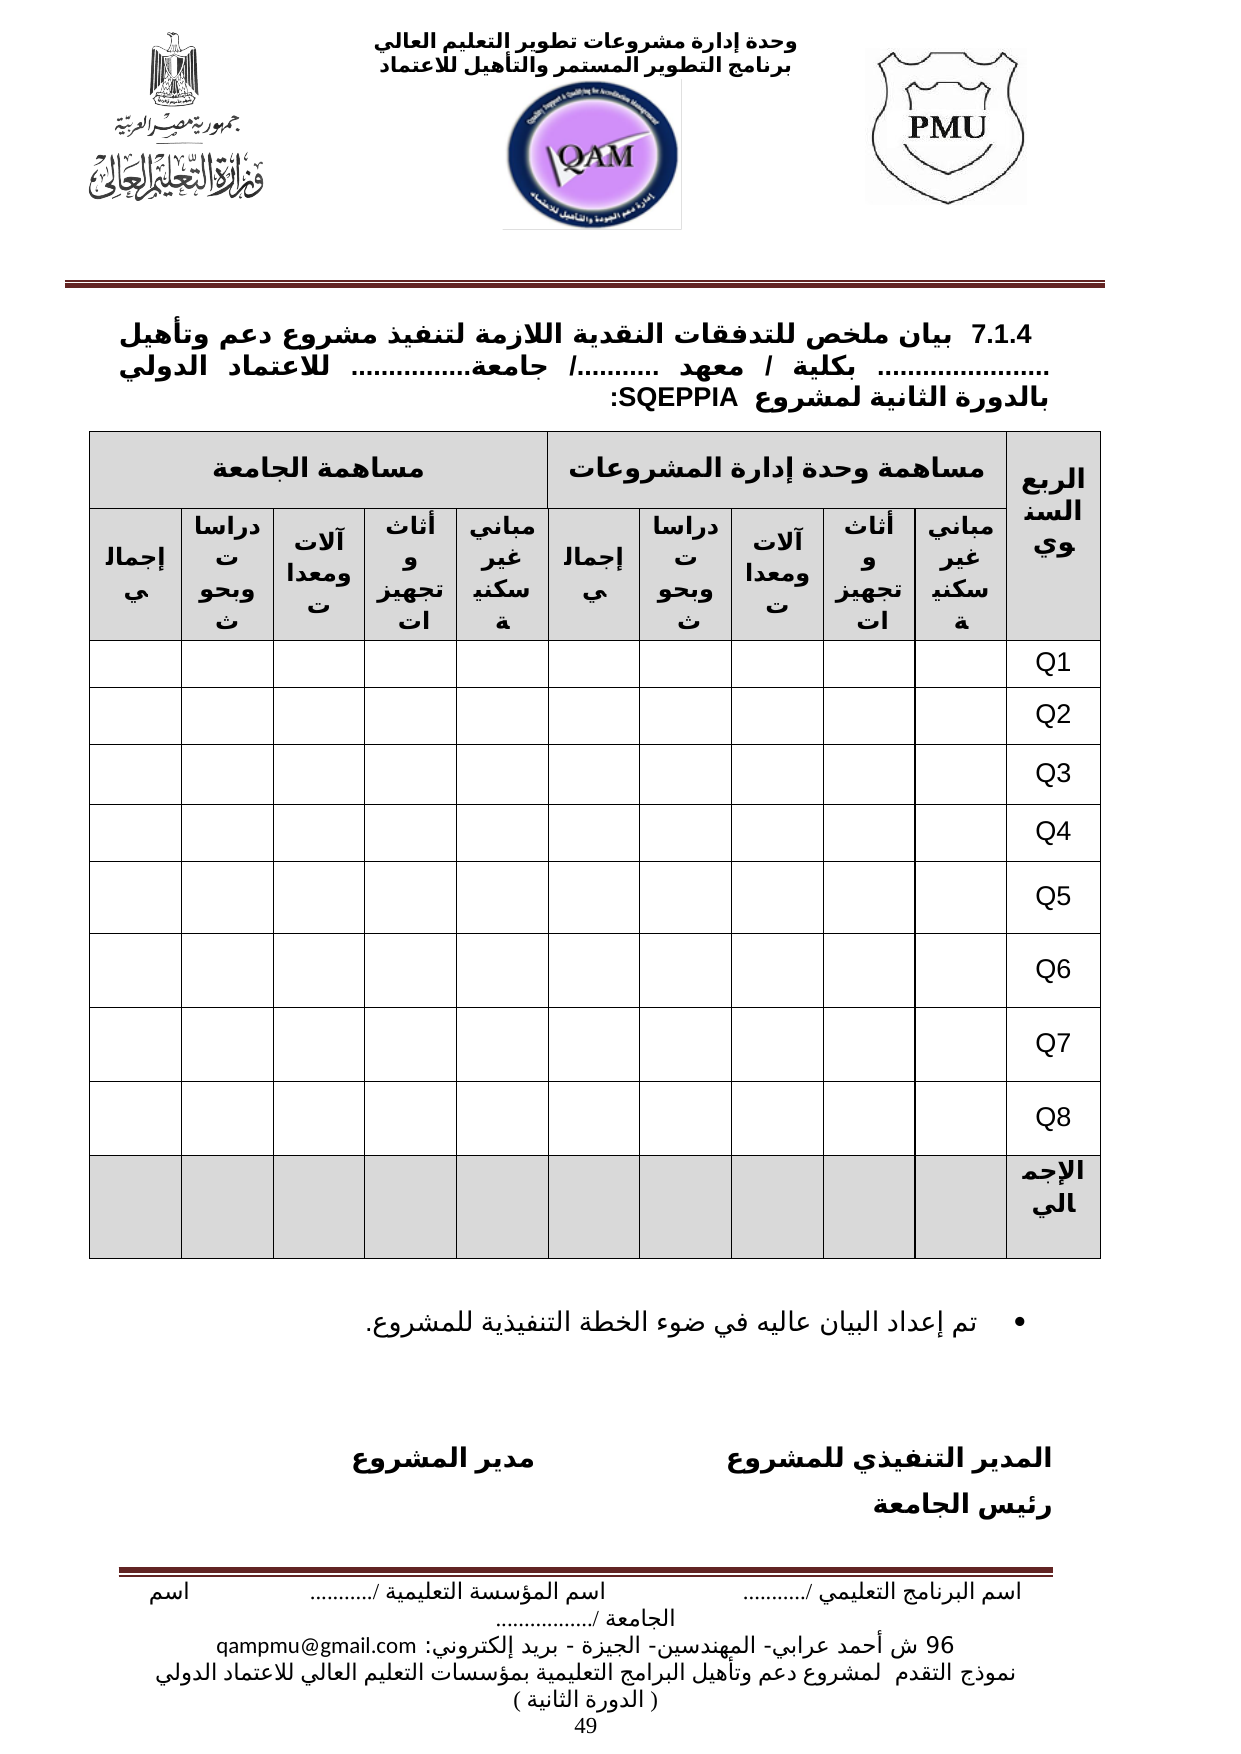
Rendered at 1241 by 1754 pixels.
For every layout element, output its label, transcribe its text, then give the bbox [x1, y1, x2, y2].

table_cell [182, 1082, 273, 1155]
table_cell [824, 1082, 914, 1155]
table_cell [274, 862, 364, 933]
table_cell [457, 745, 548, 803]
table_cell [824, 1008, 914, 1081]
table_cell Q3 [1007, 745, 1100, 803]
table_cell Q6 [1007, 934, 1100, 1007]
table_cell [457, 1156, 548, 1258]
table_cell [365, 934, 456, 1007]
table_cell [274, 1156, 364, 1258]
table_cell [365, 1156, 456, 1258]
table_cell [182, 688, 273, 744]
table_cell [916, 641, 1006, 687]
table_cell [732, 745, 823, 803]
table_cell [365, 862, 456, 933]
table_cell [549, 1082, 639, 1155]
table_cell [824, 934, 914, 1007]
table_cell [457, 1008, 548, 1081]
table_cell [457, 641, 548, 687]
table_cell [457, 934, 548, 1007]
table_cell [732, 688, 823, 744]
picture [84, 27, 270, 204]
table_cell [274, 1008, 364, 1081]
table_cell [182, 745, 273, 803]
table_cell [549, 934, 639, 1007]
table_cell [549, 641, 639, 687]
table_cell [640, 641, 731, 687]
table_cell [640, 1082, 731, 1155]
table_header مساهمة الجامعة [90, 432, 547, 508]
table_cell [549, 862, 639, 933]
list تم إعداد البيان عاليه في ضوء الخطة التنفيذية للمشروع. [231, 1306, 1015, 1337]
table_cell [90, 688, 181, 744]
table_cell [90, 1156, 181, 1258]
table_cell [90, 1008, 181, 1081]
table_cell [90, 641, 181, 687]
table_cell [549, 745, 639, 803]
table_cell [640, 688, 731, 744]
table_cell دراسات وبحوث [640, 509, 731, 640]
table_cell الإجمالي [1007, 1156, 1100, 1258]
table_cell [90, 1082, 181, 1155]
table_cell [182, 1008, 273, 1081]
table_cell [274, 688, 364, 744]
table_cell [182, 641, 273, 687]
table_cell [916, 862, 1006, 933]
table_cell [182, 805, 273, 861]
text المدير التنفيذي للمشروع مدير المشروع رئيس الجامعة [118, 1442, 1053, 1520]
table_cell Q7 [1007, 1008, 1100, 1081]
table_cell [640, 862, 731, 933]
table_cell إجمالي [90, 509, 181, 640]
table_cell [824, 688, 914, 744]
table_cell أثاث و تجهيزات [365, 509, 456, 640]
table_cell [732, 641, 823, 687]
table_cell [457, 862, 548, 933]
table_cell [640, 1156, 731, 1258]
table_cell [365, 688, 456, 744]
table_header مساهمة وحدة إدارة المشروعات [548, 432, 1006, 508]
table_cell [365, 1082, 456, 1155]
table_cell [457, 1082, 548, 1155]
table_cell [274, 934, 364, 1007]
table_cell [274, 745, 364, 803]
table_cell [457, 805, 548, 861]
table_cell [274, 805, 364, 861]
table_cell [365, 641, 456, 687]
table_cell [732, 1156, 823, 1258]
table_cell [824, 745, 914, 803]
table_cell [549, 805, 639, 861]
table_cell [824, 641, 914, 687]
picture [865, 48, 1028, 205]
table_cell [365, 805, 456, 861]
table_cell [732, 934, 823, 1007]
table_cell Q4 [1007, 805, 1100, 861]
table_cell [916, 1008, 1006, 1081]
table_cell آلات ومعدات [274, 509, 364, 640]
table_cell [549, 688, 639, 744]
table_cell [90, 862, 181, 933]
table_cell مباني غير سكنية [916, 509, 1006, 640]
table_cell [365, 1008, 456, 1081]
table_cell [90, 805, 181, 861]
table_cell [182, 934, 273, 1007]
table_cell [916, 805, 1006, 861]
table_cell [457, 688, 548, 744]
table_cell إجمالي [549, 509, 639, 640]
table_cell Q5 [1007, 862, 1100, 933]
table_cell Q2 [1007, 688, 1100, 744]
table_cell [365, 745, 456, 803]
table_cell [916, 934, 1006, 1007]
table_cell [274, 1082, 364, 1155]
table_cell [916, 688, 1006, 744]
subtitle 7.1.4 بيان ملخص للتدفقات النقدية اللازمة لتنفيذ مشروع دعم وتأهيل ....................... بكلية / معهد .........../ جامعة................ للاعتماد الدولي بالدورة الثانية لمشروع SQEPPIA: [118, 318, 1050, 412]
table_cell [732, 1008, 823, 1081]
table_cell [640, 805, 731, 861]
table_cell [182, 1156, 273, 1258]
table_cell [732, 805, 823, 861]
table_cell [640, 745, 731, 803]
table_cell [549, 1156, 639, 1258]
table_cell [274, 641, 364, 687]
table_cell Q1 [1007, 641, 1100, 687]
table_cell [640, 934, 731, 1007]
table_cell [732, 1082, 823, 1155]
table_cell [824, 1156, 914, 1258]
table_cell [732, 862, 823, 933]
table_cell [824, 805, 914, 861]
table_cell [640, 1008, 731, 1081]
table_cell [90, 934, 181, 1007]
table_cell آلات ومعدات [732, 509, 823, 640]
table_cell [916, 745, 1006, 803]
table_cell [824, 862, 914, 933]
table_cell مباني غير سكنية [457, 509, 548, 640]
table_cell [916, 1156, 1006, 1258]
table_cell [916, 1082, 1006, 1155]
table_cell Q8 [1007, 1082, 1100, 1155]
table_cell دراسات وبحوث [182, 509, 273, 640]
table_cell [182, 862, 273, 933]
table_cell [90, 745, 181, 803]
table_header الربع السنوي [1007, 432, 1100, 640]
table_cell أثاث و تجهيزات [824, 509, 914, 640]
table_cell [549, 1008, 639, 1081]
picture [502, 79, 683, 231]
